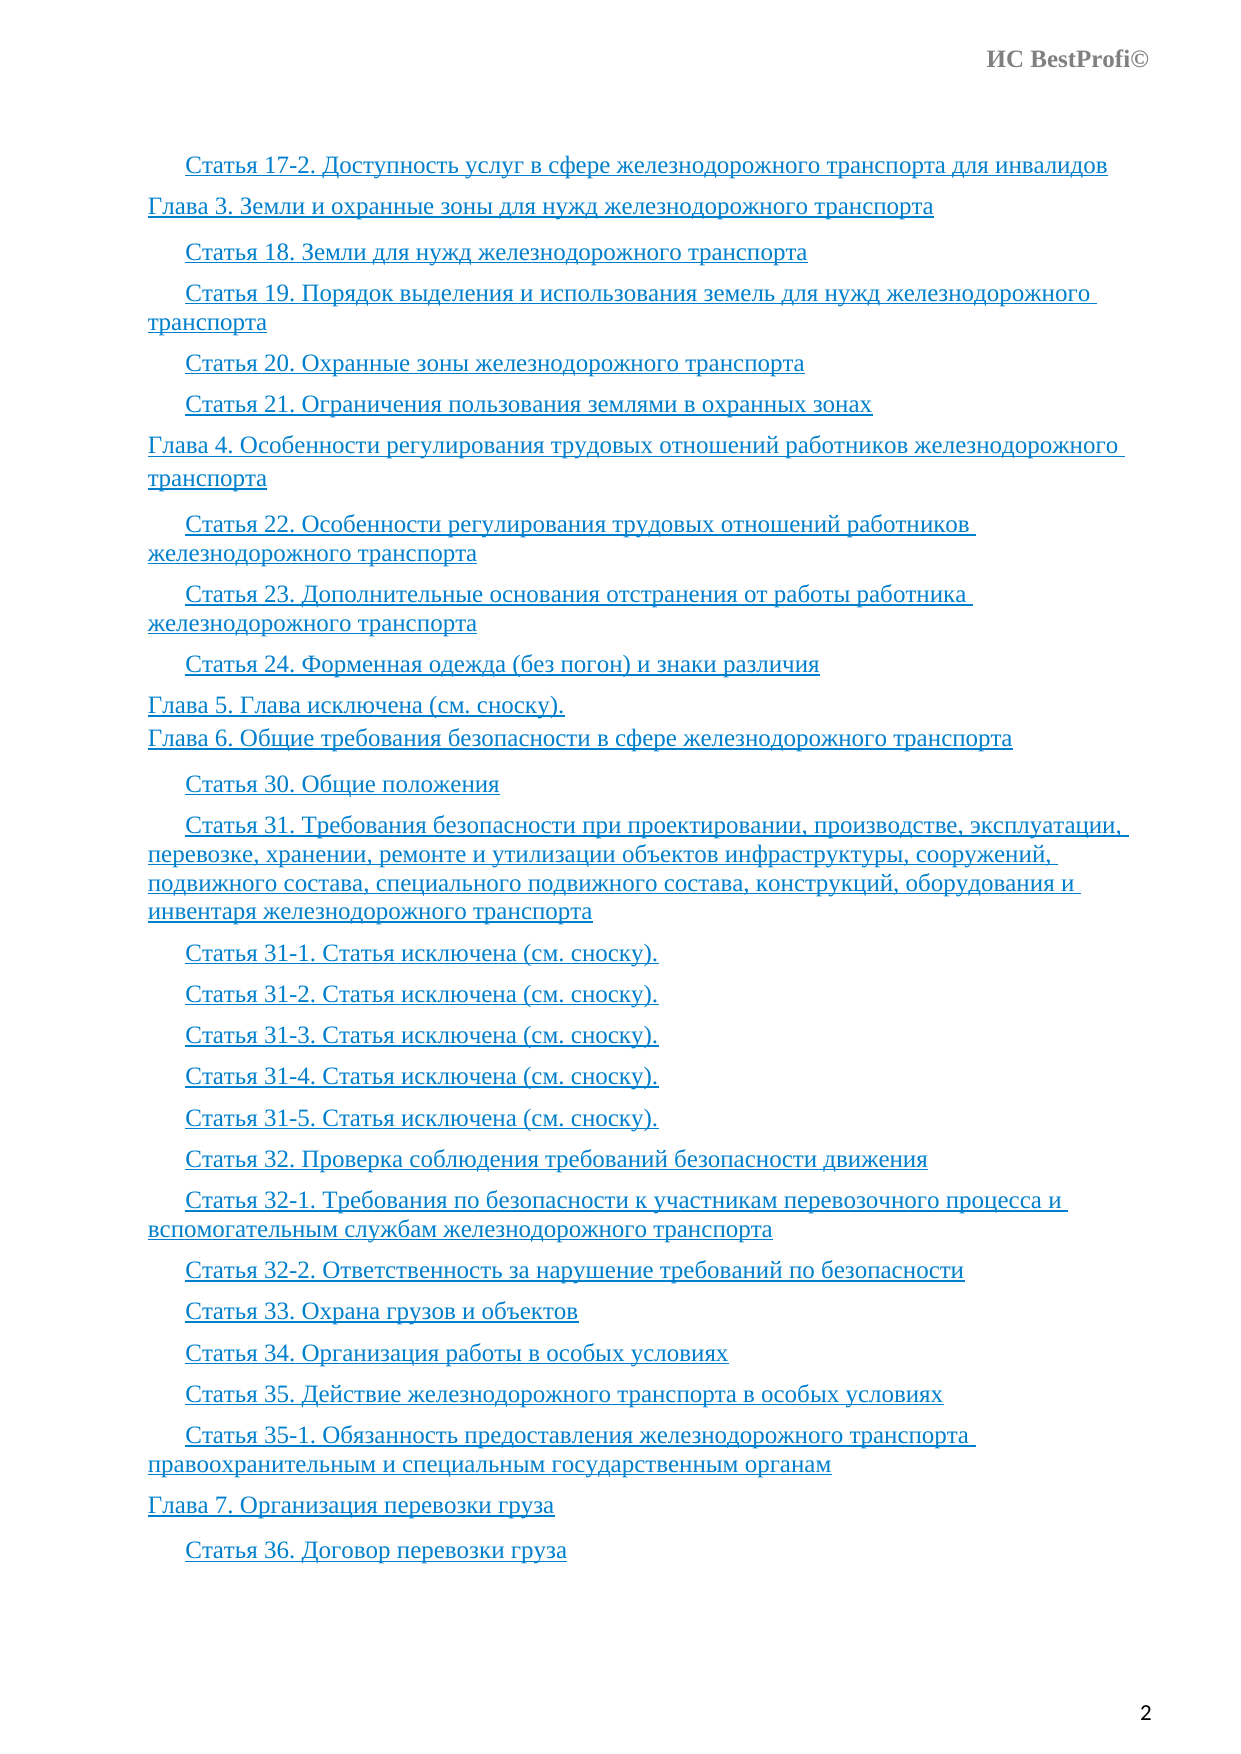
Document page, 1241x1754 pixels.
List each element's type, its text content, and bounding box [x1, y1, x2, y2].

text Глава 6. Общие требования безопасности в сфере железнодорожного транспорта [148, 723, 1152, 752]
text Статья 31-3. Статья исключена (см. сноску). [148, 1020, 1152, 1049]
text Статья 24. Форменная одежда (без погон) и знаки различия [148, 649, 1152, 678]
text Статья 21. Ограничения пользования землями в охранных зонах [148, 389, 1152, 418]
text Статья 18. Земли для нужд железнодорожного транспорта [148, 237, 1152, 266]
text Статья 30. Общие положения [148, 769, 1152, 798]
text Статья 32-1. Требования по безопасности к участникам перевозочного процесса и вспомогательным службам железнодорожного транспорта [148, 1185, 1152, 1243]
text Статья 32. Проверка соблюдения требований безопасности движения [148, 1144, 1152, 1173]
text Статья 33. Охрана грузов и объектов [148, 1296, 1152, 1325]
text Статья 17-2. Доступность услуг в сфере железнодорожного транспорта для инвалидов [148, 150, 1152, 179]
text Глава 3. Земли и охранные зоны для нужд железнодорожного транспорта [148, 191, 1152, 220]
text Глава 7. Организация перевозки груза [148, 1490, 1152, 1519]
text Статья 22. Особенности регулирования трудовых отношений работников железнодорожного транспорта [148, 509, 1152, 567]
text Статья 36. Договор перевозки груза [148, 1536, 1152, 1564]
text Статья 31-1. Статья исключена (см. сноску). [148, 938, 1152, 966]
text Глава 5. Глава исключена (см. сноску). [148, 690, 1152, 719]
text Статья 31-5. Статья исключена (см. сноску). [148, 1103, 1152, 1131]
text Статья 31. Требования безопасности при проектировании, производстве, эксплуатации, перевозке, хранении, ремонте и утилизации объектов инфраструктуры, сооружений, подвижного состава, специального подвижного состава, конструкций, оборудования и инвентаря железнодорожного транспорта [148, 810, 1152, 925]
text Статья 35-1. Обязанность предоставления железнодорожного транспорта правоохранительным и специальным государственным органам [148, 1420, 1152, 1478]
text Статья 20. Охранные зоны железнодорожного транспорта [148, 348, 1152, 377]
text Статья 23. Дополнительные основания отстранения от работы работника железнодорожного транспорта [148, 579, 1152, 637]
text Статья 31-2. Статья исключена (см. сноску). [148, 979, 1152, 1008]
text Глава 4. Особенности регулирования трудовых отношений работников железнодорожного транспорта [148, 431, 1152, 492]
text Статья 19. Порядок выделения и использования земель для нужд железнодорожного транспорта [148, 278, 1152, 336]
text Статья 34. Организация работы в особых условиях [148, 1338, 1152, 1366]
text Статья 31-4. Статья исключена (см. сноску). [148, 1061, 1152, 1090]
text Статья 35. Действие железнодорожного транспорта в особых условиях [148, 1379, 1152, 1408]
text Статья 32-2. Ответственность за нарушение требований по безопасности [148, 1255, 1152, 1284]
